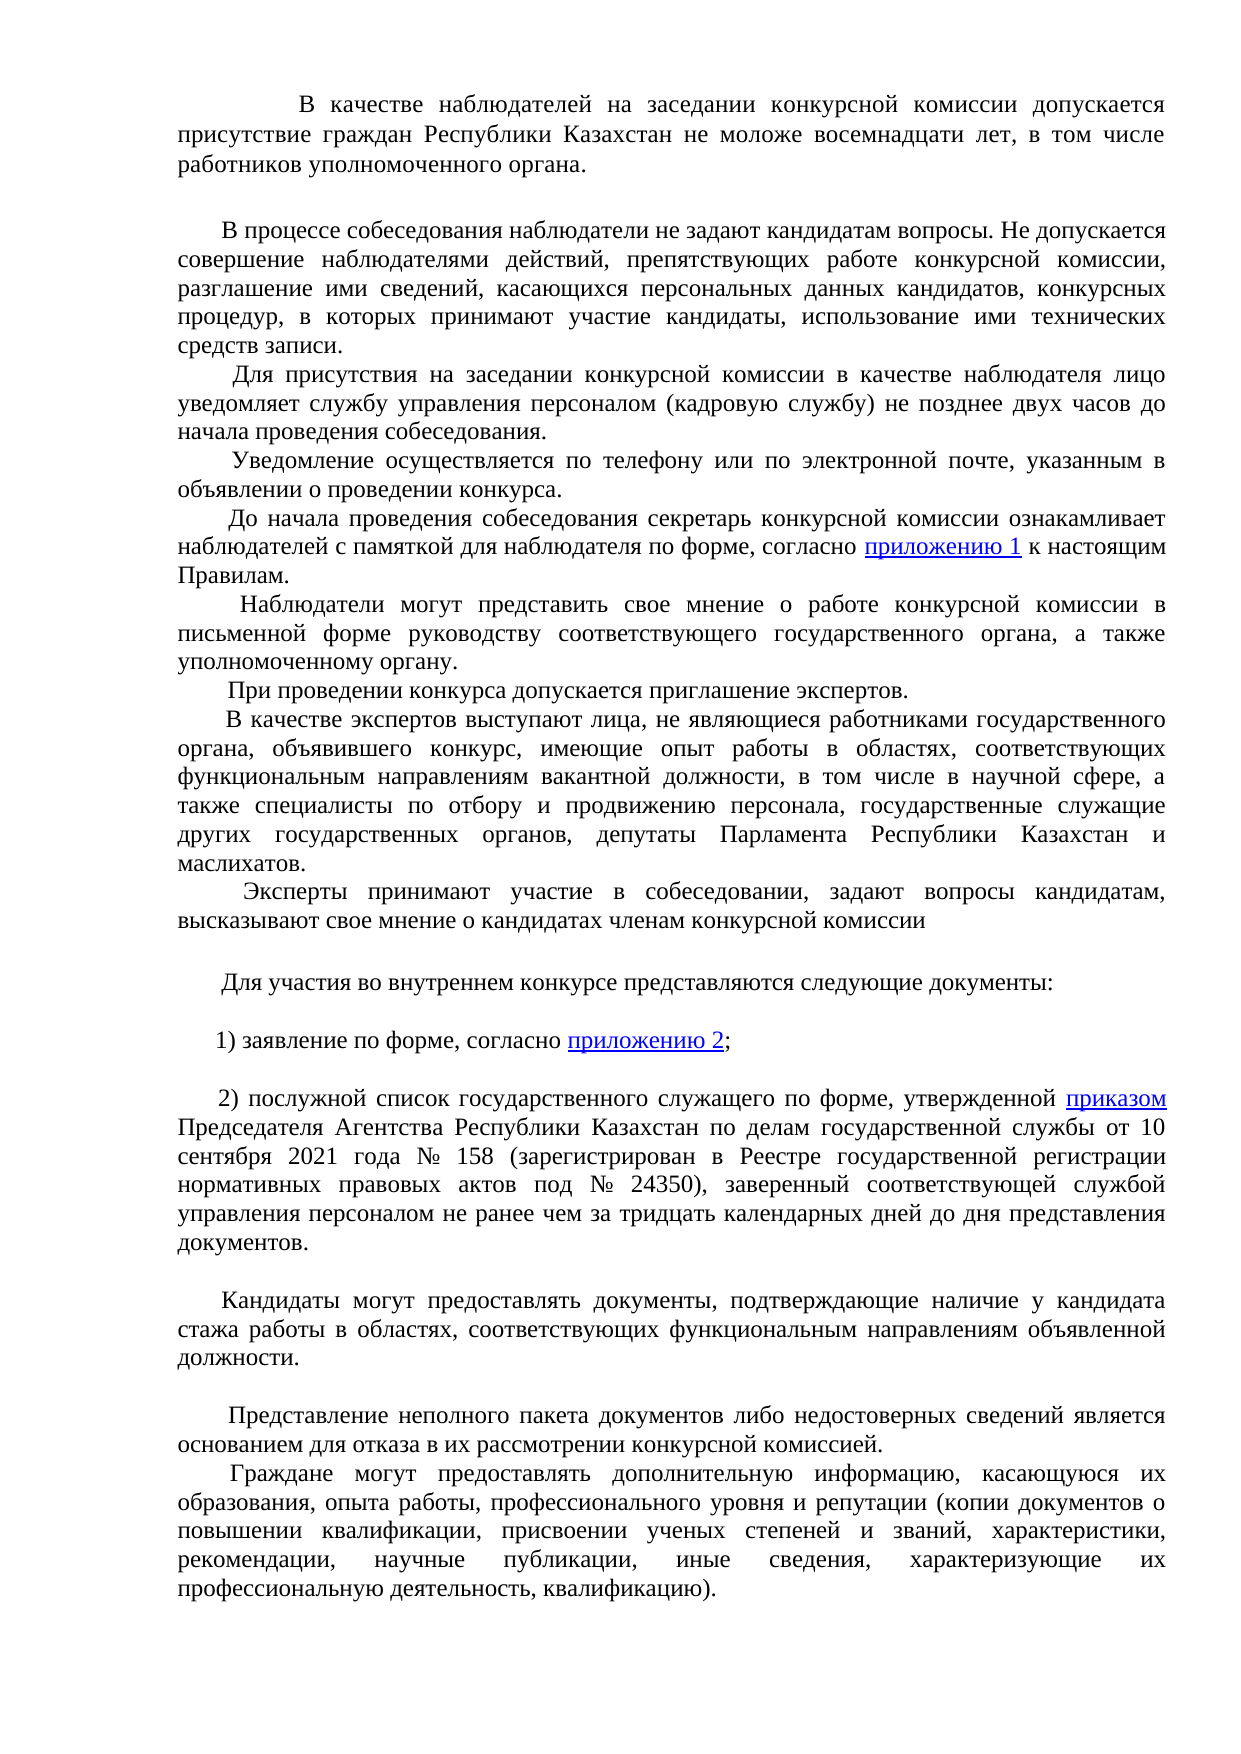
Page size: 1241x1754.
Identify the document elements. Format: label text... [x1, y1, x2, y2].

text Наблюдатели могут представить свое мнение о работе конкурсной комиссии в письменной форме руководству соответствующего государственного органа, а также уполномоченному органу. [177, 589, 1167, 675]
text Кандидаты могут предоставлять документы, подтверждающие наличие у кандидата стажа работы в областях, соответствующих функциональным направлениям объявленной должности. [177, 1285, 1167, 1371]
text 2) послужной список государственного служащего по форме, утвержденной приказом Председателя Агентства Республики Казахстан по делам государственной службы от 10 сентября 2021 года № 158 (зарегистрирован в Реестре государственной регистрации нормативных правовых актов под № 24350), заверенный соответствующей службой управления персоналом не ранее чем за тридцать календарных дней до дня представления документов. [177, 1083, 1167, 1256]
text Для участия во внутреннем конкурсе представляются следующие документы: [177, 967, 1167, 996]
text Граждане могут предоставлять дополнительную информацию, касающуюся их образования, опыта работы, профессионального уровня и репутации (копии документов о повышении квалификации, присвоении ученых степеней и званий, характеристики, рекомендации, научные публикации, иные сведения, характеризующие их профессиональную деятельность, квалификацию). [177, 1458, 1167, 1602]
text Представление неполного пакета документов либо недостоверных сведений является основанием для отказа в их рассмотрении конкурсной комиссией. [177, 1400, 1167, 1458]
text Для присутствия на заседании конкурсной комиссии в качестве наблюдателя лицо уведомляет службу управления персоналом (кадровую службу) не позднее двух часов до начала проведения собеседования. [177, 359, 1167, 445]
text При проведении конкурса допускается приглашение экспертов. [177, 675, 1167, 704]
text В качестве экспертов выступают лица, не являющиеся работниками государственного органа, объявившего конкурс, имеющие опыт работы в областях, соответствующих функциональным направлениям вакантной должности, в том числе в научной сфере, а также специалисты по отбору и продвижению персонала, государственные служащие других государственных органов, депутаты Парламента Республики Казахстан и маслихатов. [177, 704, 1167, 876]
text В качестве наблюдателей на заседании конкурсной комиссии допускается присутствие граждан Республики Казахстан не моложе восемнадцати лет, в том числе работников уполномоченного органа. [177, 89, 1167, 178]
text До начала проведения собеседования секретарь конкурсной комиссии ознакамливает наблюдателей с памяткой для наблюдателя по форме, согласно приложению 1 к настоящим Правилам. [177, 503, 1167, 589]
text Эксперты принимают участие в собеседовании, задают вопросы кандидатам, высказывают свое мнение о кандидатах членам конкурсной комиссии [177, 876, 1167, 934]
text В процессе собеседования наблюдатели не задают кандидатам вопросы. Не допускается совершение наблюдателями действий, препятствующих работе конкурсной комиссии, разглашение ими сведений, касающихся персональных данных кандидатов, конкурсных процедур, в которых принимают участие кандидаты, использование ими технических средств записи. [177, 215, 1167, 359]
text 1) заявление по форме, согласно приложению 2; [177, 1025, 1167, 1054]
text Уведомление осуществляется по телефону или по электронной почте, указанным в объявлении о проведении конкурса. [177, 445, 1167, 503]
